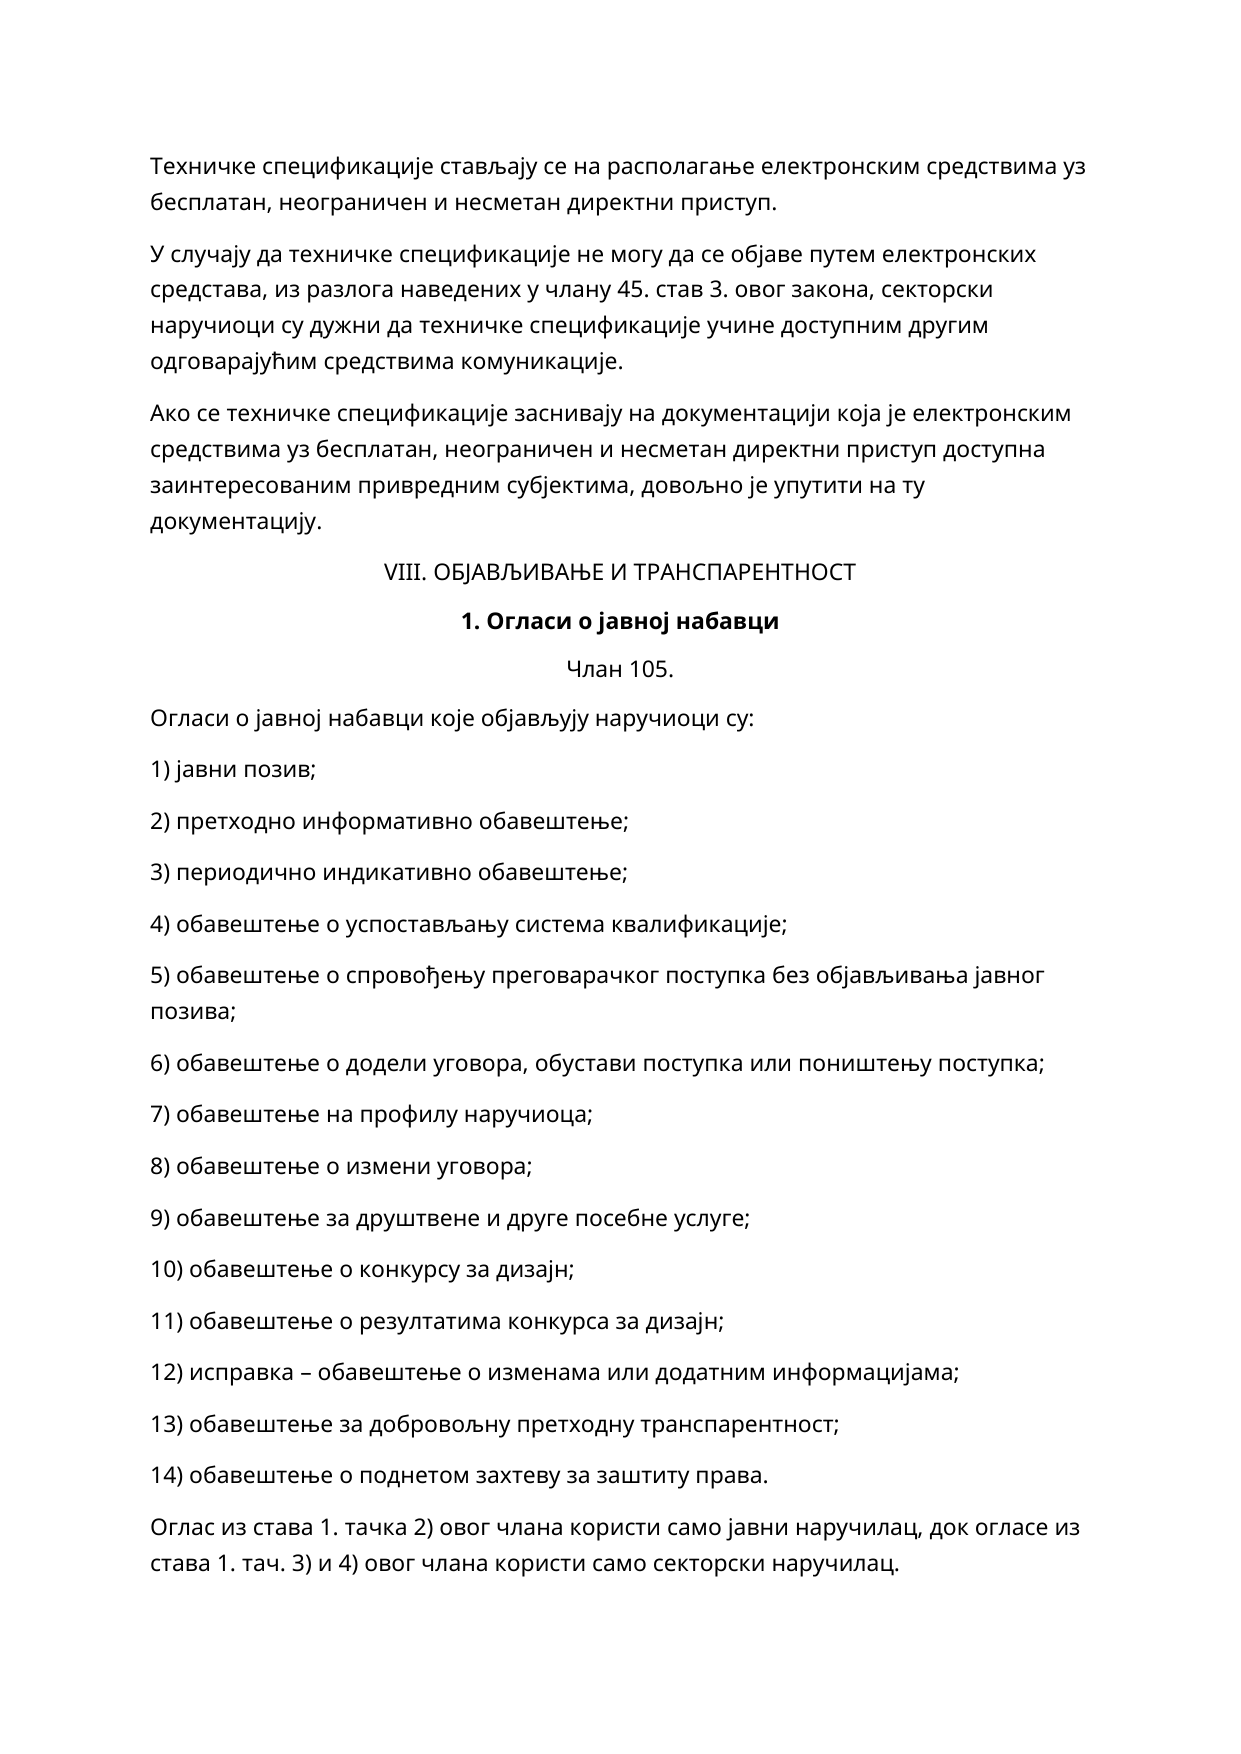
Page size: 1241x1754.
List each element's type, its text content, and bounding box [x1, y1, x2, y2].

text Огласи о јавној набавци које објављују наручиоци су: [150, 702, 1090, 733]
text Оглас из става 1. тачка 2) овог члана користи само јавни наручилац, док огласе из става 1. тач. 3) и 4) овог члана користи само секторски наручилац. [150, 1511, 1090, 1578]
text Члан 105. [150, 653, 1090, 684]
text 11) обавештење о резултатима конкурса за дизајн; [150, 1305, 1090, 1336]
text 1) јавни позив; [150, 753, 1090, 784]
text 1. Огласи о јавној набавци [150, 605, 1090, 636]
text 8) обавештење о измени уговора; [150, 1150, 1090, 1181]
text 4) обавештење о успостављању система квалификациje; [150, 908, 1090, 939]
text 6) обавештење о додели уговора, обустави поступка или поништењу поступка; [150, 1047, 1090, 1078]
text Ако се техничке спецификације заснивају на документацији која је електронским средствима уз бесплатан, неограничен и несметан директни приступ доступна заинтересованим привредним субјектима, довољно је упутити на ту документацију. [150, 397, 1090, 536]
text 5) обавештење о спровођењу преговарачког поступка без објављивања јавног позива; [150, 959, 1090, 1027]
text 9) обавештење за друштвене и друге посебне услуге; [150, 1202, 1090, 1233]
text 14) обавештење о поднетом захтеву за заштиту права. [150, 1459, 1090, 1491]
text Техничке спецификације стављају се на располагање електронским средствима уз бесплатан, неограничен и несметан директни приступ. [150, 150, 1090, 217]
text VIII. ОБЈАВЉИВАЊЕ И ТРАНСПАРЕНТНОСТ [150, 556, 1090, 587]
text 2) претходно информативно обавештење; [150, 805, 1090, 836]
text 12) исправка – обавештење о изменама или додатним информацијама; [150, 1356, 1090, 1387]
text 13) обавештење за добровољну претходну транспарентност; [150, 1408, 1090, 1439]
text 7) обавештење на профилу наручиоца; [150, 1098, 1090, 1130]
text 3) периодично индикативно обавештење; [150, 856, 1090, 887]
text У случају да техничке спецификације не могу да се објаве путем електронских средстава, из разлога наведених у члану 45. став 3. овог закона, секторски наручиоци су дужни да техничке спецификације учине доступним другим одговарајућим средствима комуникације. [150, 237, 1090, 377]
text 10) обавештење о конкурсу за дизајн; [150, 1253, 1090, 1284]
